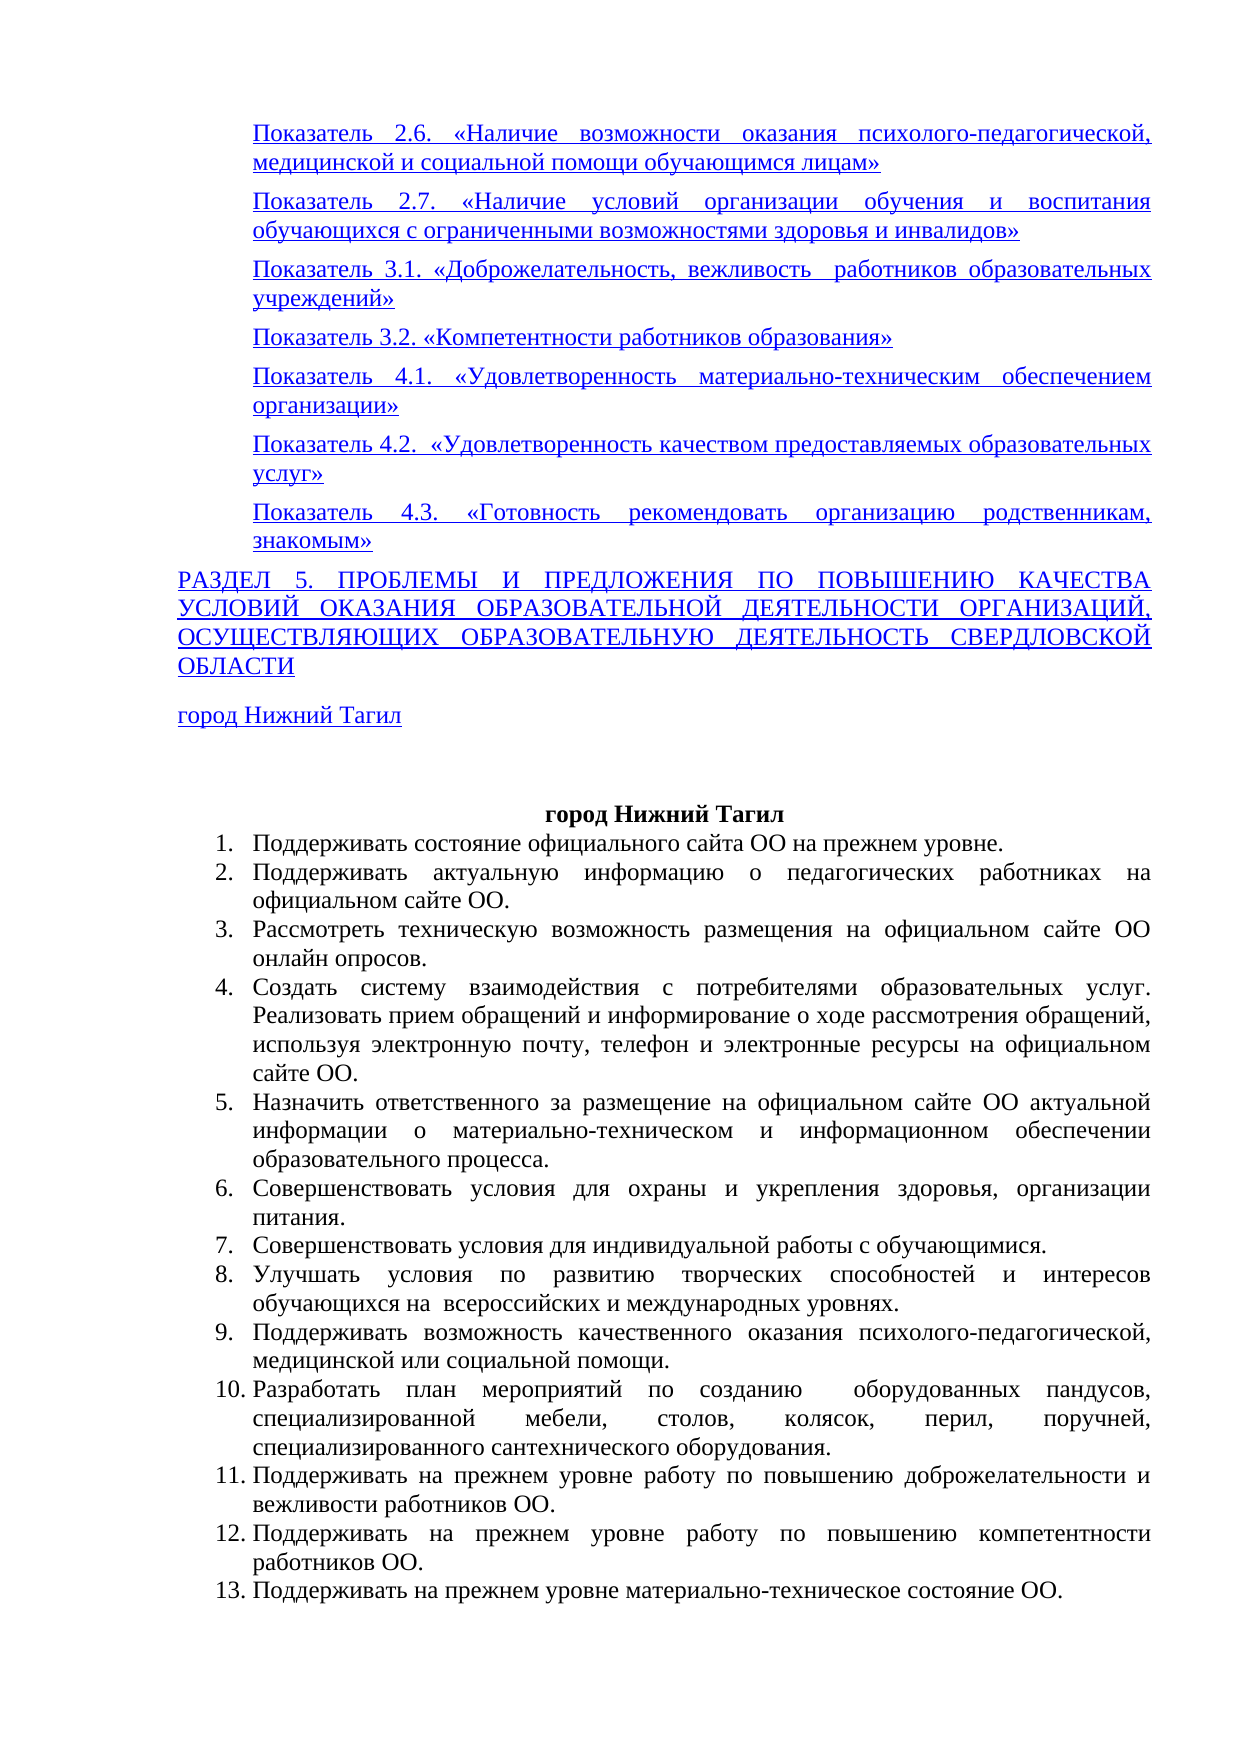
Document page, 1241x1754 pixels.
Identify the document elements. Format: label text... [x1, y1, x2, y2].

text Показатель 4.2. «Удовлетворенность качеством предоставляемых образовательных услуг» 268 [252, 455, 1152, 486]
text Показатель 2.7. «Наличие условий организации обучения и воспитания обучающихся с ограниченными возможностями здоровья и инвалидов» 265 [252, 186, 1152, 243]
list Назначить ответственного за размещение на официальном сайте ОО актуальной информации о материально-техническом и информационном обеспечении образовательного процесса. [215, 1087, 1152, 1173]
list Создать систему взаимодействия с потребителями образовательных услуг. Реализовать прием обращений и информирование о ходе рассмотрения обращений, используя электронную почту, телефон и электронные ресурсы на официальном сайте ОО. [215, 972, 1152, 1087]
list Поддерживать на прежнем уровне материально-техническое состояние ОО. [215, 1576, 1152, 1604]
list Совершенствовать условия для индивидуальной работы с обучающимися. [215, 1231, 1152, 1259]
text РАЗДЕЛ 5. Проблемы и предложения по повышению качества условий оказания образовательной деятельности организаций, осуществляющих образовательную деятельность Свердловской области 271 [177, 620, 1152, 647]
text Показатель 4.3. «Готовность рекомендовать организацию родственникам, знакомым» 269 [252, 523, 1152, 554]
text город Нижний Тагил [177, 799, 1152, 828]
list Поддерживать на прежнем уровне работу по повышению доброжелательности и вежливости работников ОО. [215, 1461, 1152, 1518]
text Показатель 4.1. «Удовлетворенность материально-техническим обеспечением организации» 267 [252, 361, 1152, 386]
text Показатель 3.2. «Компетентности работников образования» 267 [252, 322, 1152, 351]
text РАЗДЕЛ 5. Проблемы и предложения по повышению качества условий оказания образовательной деятельности организаций, осуществляющих образовательную деятельность Свердловской области 271 [177, 565, 1152, 590]
list Разработать план мероприятий по созданию оборудованных пандусов, специализированной мебели, столов, колясок, перил, поручней, специализированного сантехнического оборудования. [215, 1374, 1152, 1461]
list Совершенствовать условия для охраны и укрепления здоровья, организации питания. [215, 1173, 1152, 1231]
text Показатель 4.2. «Удовлетворенность качеством предоставляемых образовательных услуг» 268 [252, 429, 1152, 454]
text РАЗДЕЛ 5. Проблемы и предложения по повышению качества условий оказания образовательной деятельности организаций, осуществляющих образовательную деятельность Свердловской области 271 [177, 591, 1152, 618]
list Рассмотреть техническую возможность размещения на официальном сайте ОО онлайн опросов. [215, 914, 1152, 972]
text РАЗДЕЛ 5. Проблемы и предложения по повышению качества условий оказания образовательной деятельности организаций, осуществляющих образовательную деятельность Свердловской области 271 [177, 648, 1152, 680]
text Показатель 4.3. «Готовность рекомендовать организацию родственникам, знакомым» 269 [252, 497, 1152, 522]
text Показатель 2.6. «Наличие возможности оказания психолого-педагогической, медицинской и социальной помощи обучающимся лицам» 264 [252, 144, 1152, 176]
text Показатель 4.1. «Удовлетворенность материально-техническим обеспечением организации» 267 [252, 387, 1152, 418]
text город Нижний Тагил ………………………………………………………………………285 [177, 701, 1152, 729]
list Поддерживать актуальную информацию о педагогических работниках на официальном сайте ОО. [215, 857, 1152, 914]
list Улучшать условия по развитию творческих способностей и интересов обучающихся на всероссийских и международных уровнях. [215, 1259, 1152, 1317]
list Поддерживать на прежнем уровне работу по повышению компетентности работников ОО. [215, 1518, 1152, 1576]
text Показатель 3.1. «Доброжелательность, вежливость работников образовательных учреждений» 266 [252, 280, 1152, 311]
list Поддерживать состояние официального сайта ОО на прежнем уровне. [215, 828, 1152, 857]
text Показатель 3.1. «Доброжелательность, вежливость работников образовательных учреждений» 266 [252, 254, 1152, 279]
list Поддерживать возможность качественного оказания психолого-педагогической, медицинской или социальной помощи. [215, 1317, 1152, 1374]
text Показатель 2.6. «Наличие возможности оказания психолого-педагогической, медицинской и социальной помощи обучающимся лицам» 264 [252, 118, 1152, 143]
